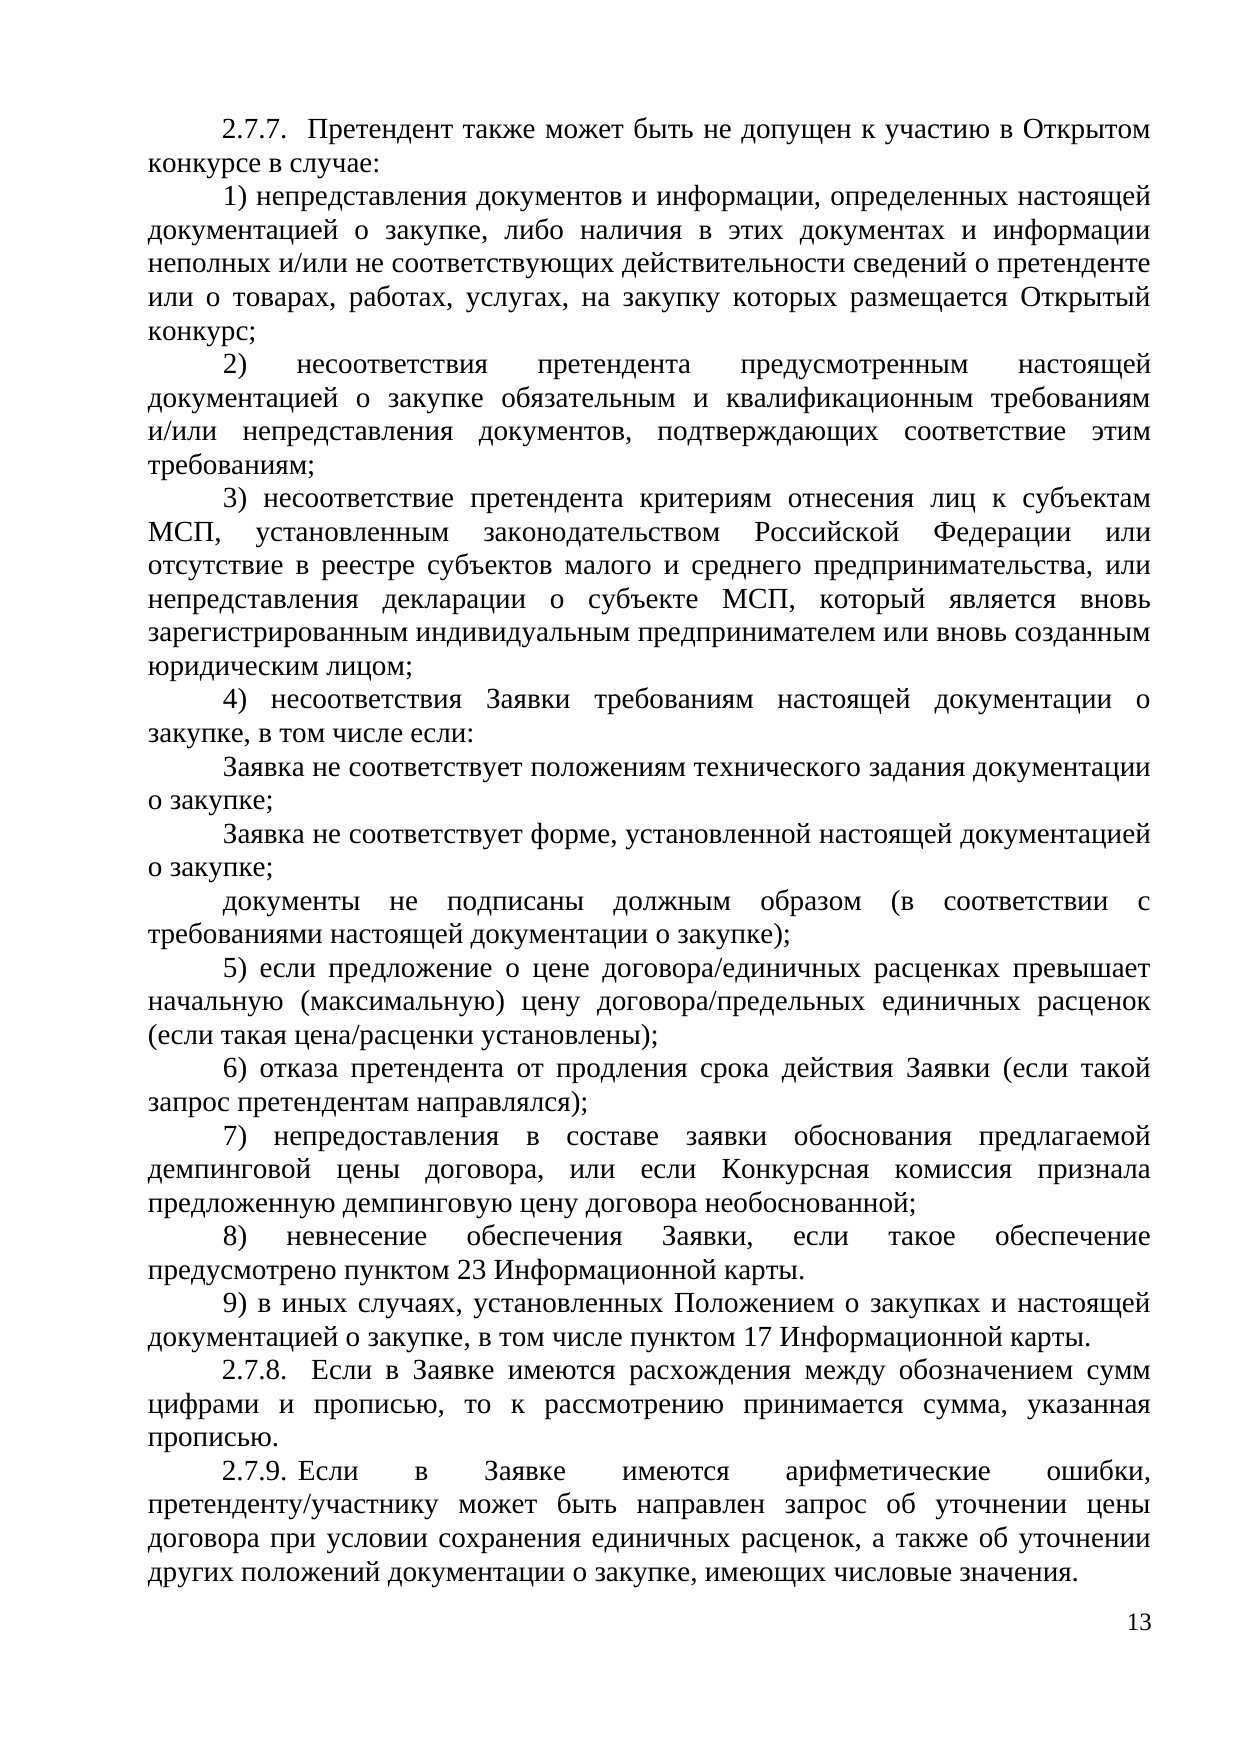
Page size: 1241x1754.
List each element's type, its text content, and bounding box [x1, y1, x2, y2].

text Заявка не соответствует положениям технического задания документации о закупке; [148, 749, 1152, 816]
text 3) несоответствие претендента критериям отнесения лиц к субъектам МСП, установленным законодательством Российской Федерации или отсутствие в реестре субъектов малого и среднего предпринимательства, или непредставления декларации о субъекте МСП, который является вновь зарегистрированным индивидуальным предпринимателем или вновь созданным юридическим лицом; [148, 480, 1152, 682]
text 7) непредоставления в составе заявки обоснования предлагаемой демпинговой цены договора, или если Конкурсная комиссия признала предложенную демпинговую цену договора необоснованной; [148, 1118, 1152, 1218]
text 5) если предложение о цене договора/единичных расценках превышает начальную (максимальную) цену договора/предельных единичных расценок (если такая цена/расценки установлены); [148, 950, 1152, 1051]
list Если в Заявке имеются расхождения между обозначением сумм цифрами и прописью, то к рассмотрению принимается сумма, указанная прописью. [148, 1352, 1152, 1453]
text 6) отказа претендента от продления срока действия Заявки (если такой запрос претендентам направлялся); [148, 1051, 1152, 1118]
list Претендент также может быть не допущен к участию в Открытом конкурсе в случае: [148, 111, 1152, 178]
text Заявка не соответствует форме, установленной настоящей документацией о закупке; [148, 816, 1152, 883]
text 4) несоответствия Заявки требованиям настоящей документации о закупке, в том числе если: [148, 682, 1152, 749]
text 1) непредставления документов и информации, определенных настоящей документацией о закупке, либо наличия в этих документах и информации неполных и/или не соответствующих действительности сведений о претенденте или о товарах, работах, услугах, на закупку которых размещается Открытый конкурс; [148, 178, 1152, 346]
text 8) невнесение обеспечения Заявки, если такое обеспечение предусмотрено пунктом 23 Информационной карты. [148, 1218, 1152, 1285]
list Если в Заявке имеются арифметические ошибки, претенденту/участнику может быть направлен запрос об уточнении цены договора при условии сохранения единичных расценок, а также об уточнении других положений документации о закупке, имеющих числовые значения. [148, 1453, 1152, 1587]
text документы не подписаны должным образом (в соответствии с требованиями настоящей документации о закупке); [148, 883, 1152, 950]
text 9) в иных случаях, установленных Положением о закупках и настоящей документацией о закупке, в том числе пунктом 17 Информационной карты. [148, 1285, 1152, 1352]
text 2) несоответствия претендента предусмотренным настоящей документацией о закупке обязательным и квалификационным требованиям и/или непредставления документов, подтверждающих соответствие этим требованиям; [148, 346, 1152, 480]
